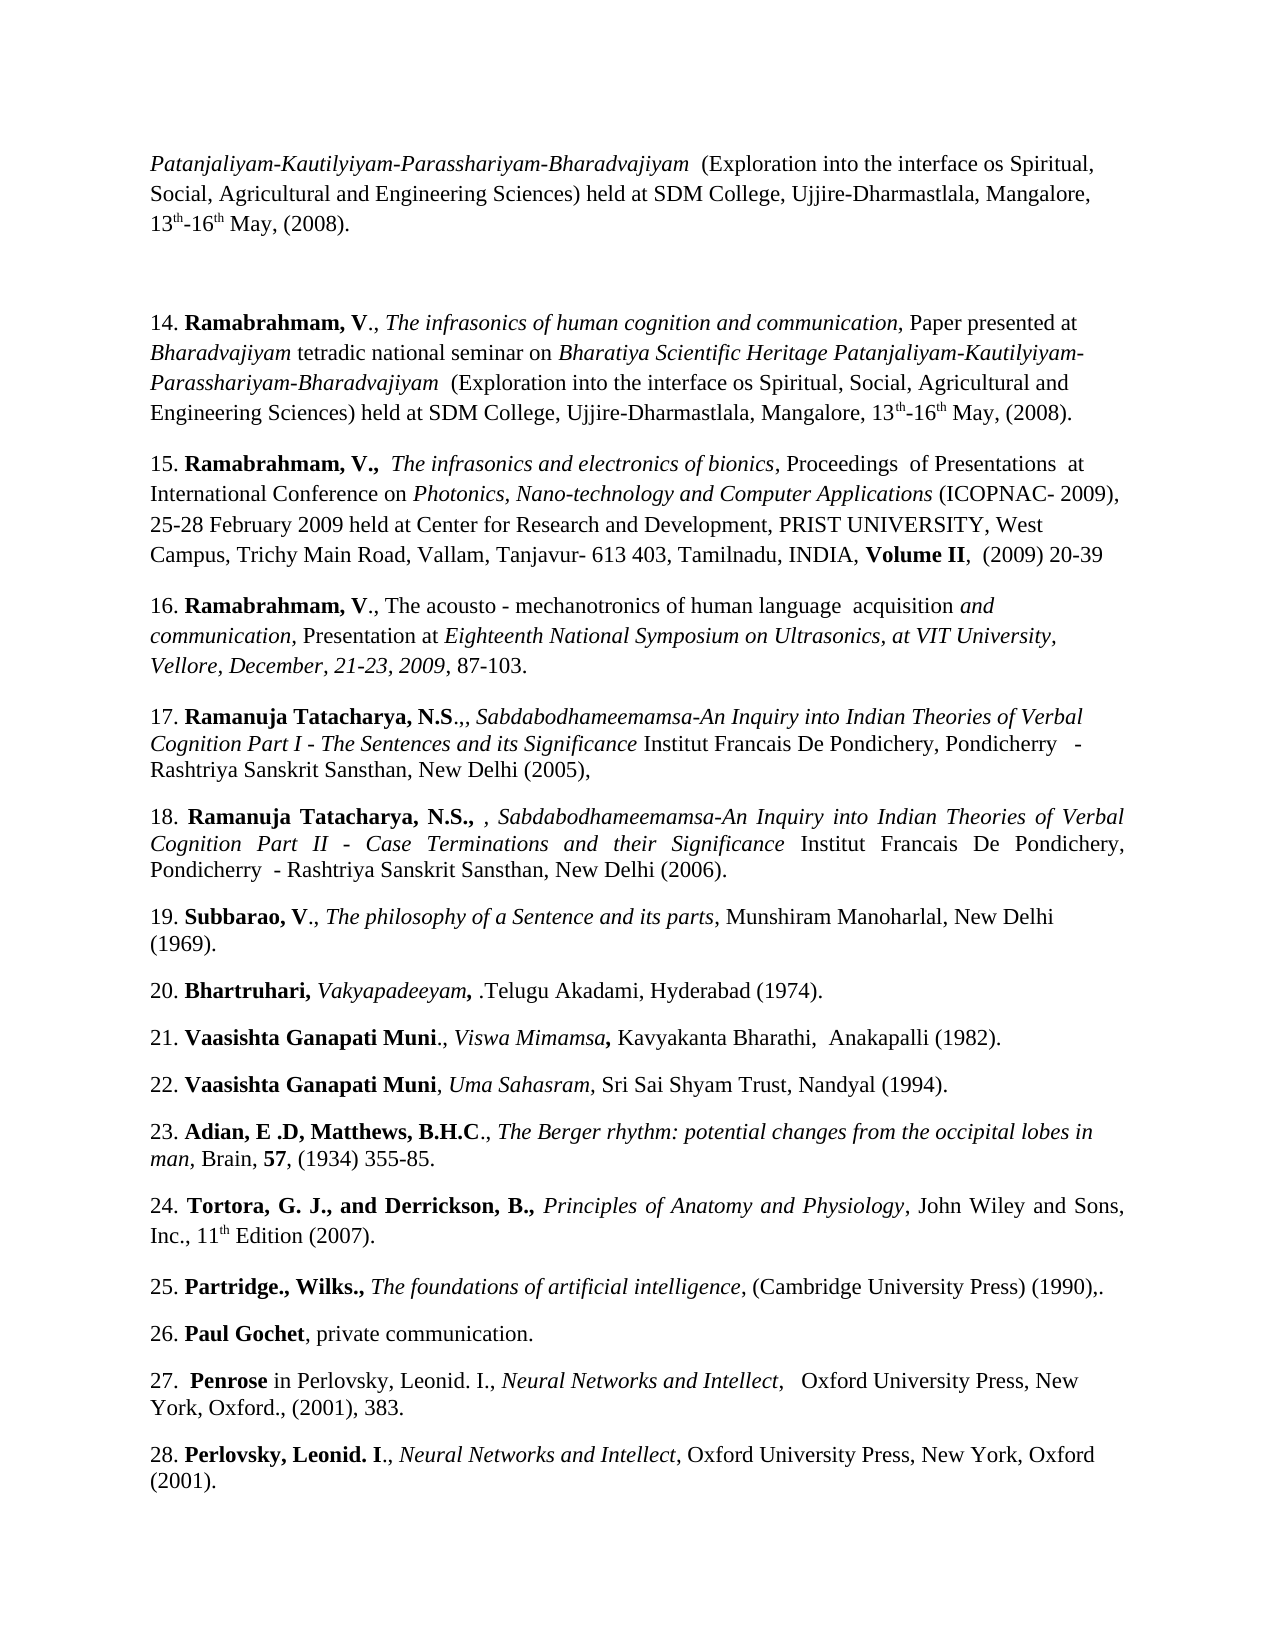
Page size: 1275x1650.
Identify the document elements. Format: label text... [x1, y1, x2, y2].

text 24. Tortora, G. J., and Derrickson, B., Principles of Anatomy and Physiology, John Wiley and Sons, Inc., 11th Edition (2007). [150, 1192, 1125, 1248]
text 23. Adian, E .D, Matthews, B.H.C., The Berger rhythm: potential changes from the occipital lobes in man, Brain, 57, (1934) 355-85. [150, 1118, 1125, 1171]
text 17. Ramanuja Tatacharya, N.S.,, Sabdabodhameemamsa-An Inquiry into Indian Theories of Verbal Cognition Part I - The Sentences and its Significance Institut Francais De Pondichery, Pondicherry - Rashtriya Sanskrit Sansthan, New Delhi (2005), [150, 703, 1125, 782]
text 15. Ramabrahmam, V., The infrasonics and electronics of bionics, Proceedings of Presentations at International Conference on Photonics, Nano-technology and Computer Applications (ICOPNAC- 2009), 25-28 February 2009 held at Center for Research and Development, PRIST UNIVERSITY, West Campus, Trichy Main Road, Vallam, Tanjavur- 613 403, Tamilnadu, INDIA, Volume II, (2009) 20-39 [150, 450, 1125, 567]
text 18. Ramanuja Tatacharya, N.S., , Sabdabodhameemamsa-An Inquiry into Indian Theories of Verbal Cognition Part II - Case Terminations and their Significance Institut Francais De Pondichery, Pondicherry - Rashtriya Sanskrit Sansthan, New Delhi (2006). [150, 803, 1125, 882]
text 27. Penrose in Perlovsky, Leonid. I., Neural Networks and Intellect, Oxford University Press, New York, Oxford., (2001), 383. [150, 1367, 1125, 1420]
text 28. Perlovsky, Leonid. I., Neural Networks and Intellect, Oxford University Press, New York, Oxford (2001). [150, 1441, 1125, 1494]
text 16. Ramabrahmam, V., The acousto - mechanotronics of human language acquisition and communication, Presentation at Eighteenth National Symposium on Ultrasonics, at VIT University, Vellore, December, 21-23, 2009, 87-103. [150, 592, 1125, 679]
text 14. Ramabrahmam, V., The infrasonics of human cognition and communication, Paper presented at Bharadvajiyam tetradic national seminar on Bharatiya Scientific Heritage Patanjaliyam-Kautilyiyam-Parasshariyam-Bharadvajiyam (Exploration into the interface os Spiritual, Social, Agricultural and Engineering Sciences) held at SDM College, Ujjire-Dharmastlala, Mangalore, 13th-16th May, (2008). [150, 309, 1125, 426]
text 19. Subbarao, V., The philosophy of a Sentence and its parts, Munshiram Manoharlal, New Delhi (1969). [150, 903, 1125, 956]
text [150, 150, 1125, 237]
text 25. Partridge., Wilks., The foundations of artificial intelligence, (Cambridge University Press) (1990),. [150, 1273, 1125, 1299]
text 21. Vaasishta Ganapati Muni., Viswa Mimamsa, Kavyakanta Bharathi, Anakapalli (1982). [150, 1024, 1125, 1050]
text 22. Vaasishta Ganapati Muni, Uma Sahasram, Sri Sai Shyam Trust, Nandyal (1994). [150, 1071, 1125, 1097]
text 20. Bhartruhari, Vakyapadeeyam, .Telugu Akadami, Hyderabad (1974). [150, 977, 1125, 1003]
text 26. Paul Gochet, private communication. [150, 1320, 1125, 1347]
